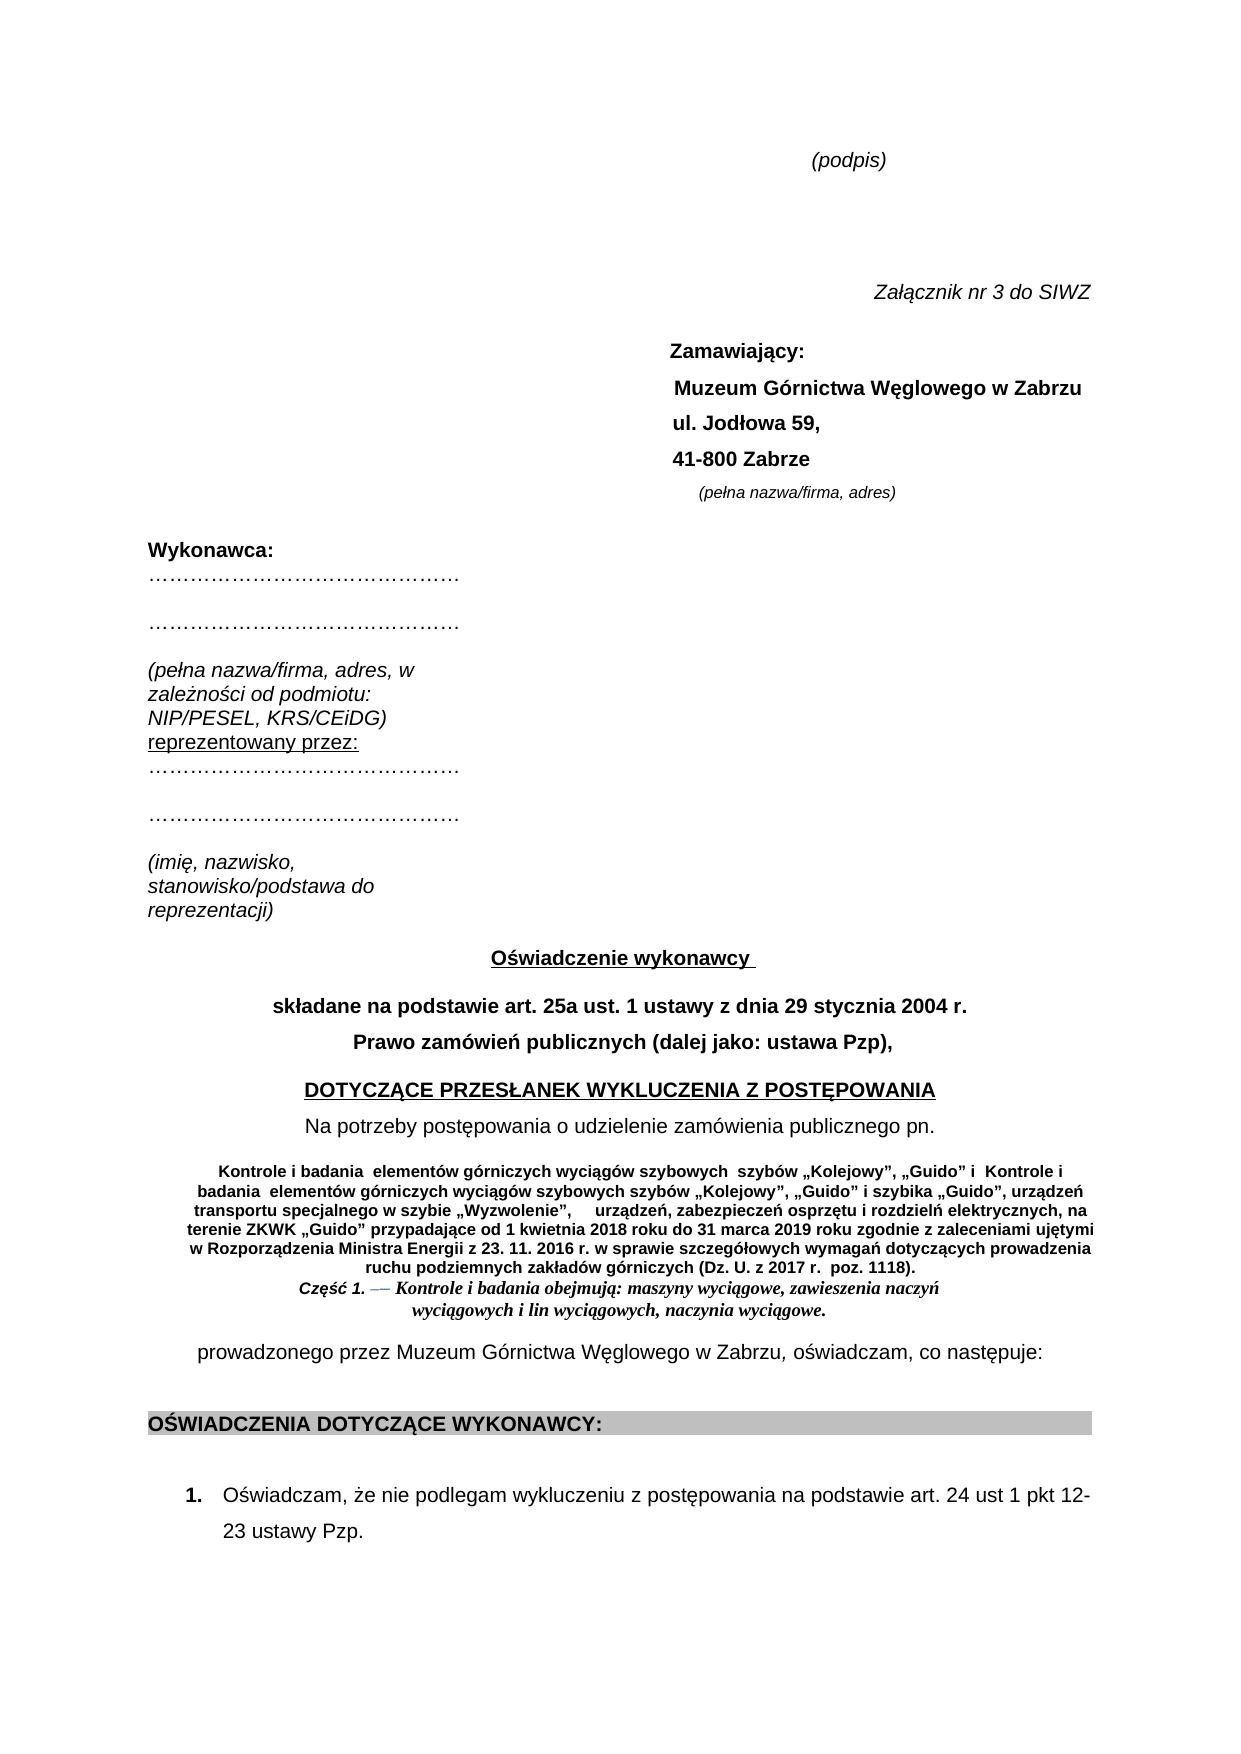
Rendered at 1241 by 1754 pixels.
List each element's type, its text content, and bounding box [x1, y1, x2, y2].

text Na potrzeby postępowania o udzielenie zamówienia publicznego pn. [148, 1114, 1092, 1138]
text Zamawiający: [590, 339, 1092, 363]
text (pełna nazwa/firma, adres, w zależności od podmiotu: NIP/PESEL, KRS/CEiDG) [148, 658, 472, 730]
text reprezentowany przez: [148, 730, 1092, 754]
text Wykonawca: [148, 538, 1092, 562]
text Załącznik nr 3 do SIWZ [694, 279, 1092, 303]
text Oświadczenie wykonawcy [148, 946, 1092, 969]
text (pełna nazwa/firma, adres) [664, 483, 1092, 502]
text OŚWIADCZENIA DOTYCZĄCE WYKONAWCY: [148, 1411, 1092, 1435]
text składane na podstawie art. 25a ust. 1 ustawy z dnia 29 stycznia 2004 r. [148, 994, 1092, 1018]
text 41-800 Zabrze [148, 447, 1092, 471]
text DOTYCZĄCE PRZESŁANEK WYKLUCZENIA Z POSTĘPOWANIA [148, 1078, 1092, 1102]
list Część 1. –– Kontrole i badania obejmują: maszyny wyciągowe, zawieszenia naczyń [148, 1277, 1092, 1299]
text prowadzonego przez Muzeum Górnictwa Węglowego w Zabrzu, oświadczam, co następuje: [148, 1339, 1092, 1363]
text Muzeum Górnictwa Węglowego w Zabrzu [590, 375, 1092, 399]
list Oświadczam, że nie podlegam wykluczeniu z postępowania na podstawie art. 24 ust 1 pkt 12-23 ustawy Pzp. [185, 1483, 1092, 1543]
text ……………………………………………………………………………… [148, 562, 472, 634]
text (imię, nazwisko, stanowisko/podstawa do reprezentacji) [148, 850, 472, 922]
text Prawo zamówień publicznych (dalej jako: ustawa Pzp), [148, 1030, 1092, 1054]
text ul. Jodłowa 59, [148, 411, 1092, 435]
text Kontrole i badania elementów górniczych wyciągów szybowych szybów „Kolejowy”, „Guido” i Kontrole i badania elementów górniczych wyciągów szybowych szybów „Kolejowy”, „Guido” i szybika „Guido”, urządzeń transportu specjalnego w szybie „Wyzwolenie”, urządzeń, zabezpieczeń osprzętu i rozdzielń elektrycznych, na terenie ZKWK „Guido” przypadające od 1 kwietnia 2018 roku do 31 marca 2019 roku zgodnie z zaleceniami ujętymi w Rozporządzenia Ministra Energii z 23. 11. 2016 r. w sprawie szczegółowych wymagań dotyczących prowadzenia ruchu podziemnych zakładów górniczych (Dz. U. z 2017 r. poz. 1118). [185, 1138, 1095, 1277]
text wyciągowych i lin wyciągowych, naczynia wyciągowe. [148, 1299, 1092, 1320]
text (podpis) [738, 148, 1092, 172]
text ……………………………………………………………………………… [148, 754, 472, 826]
